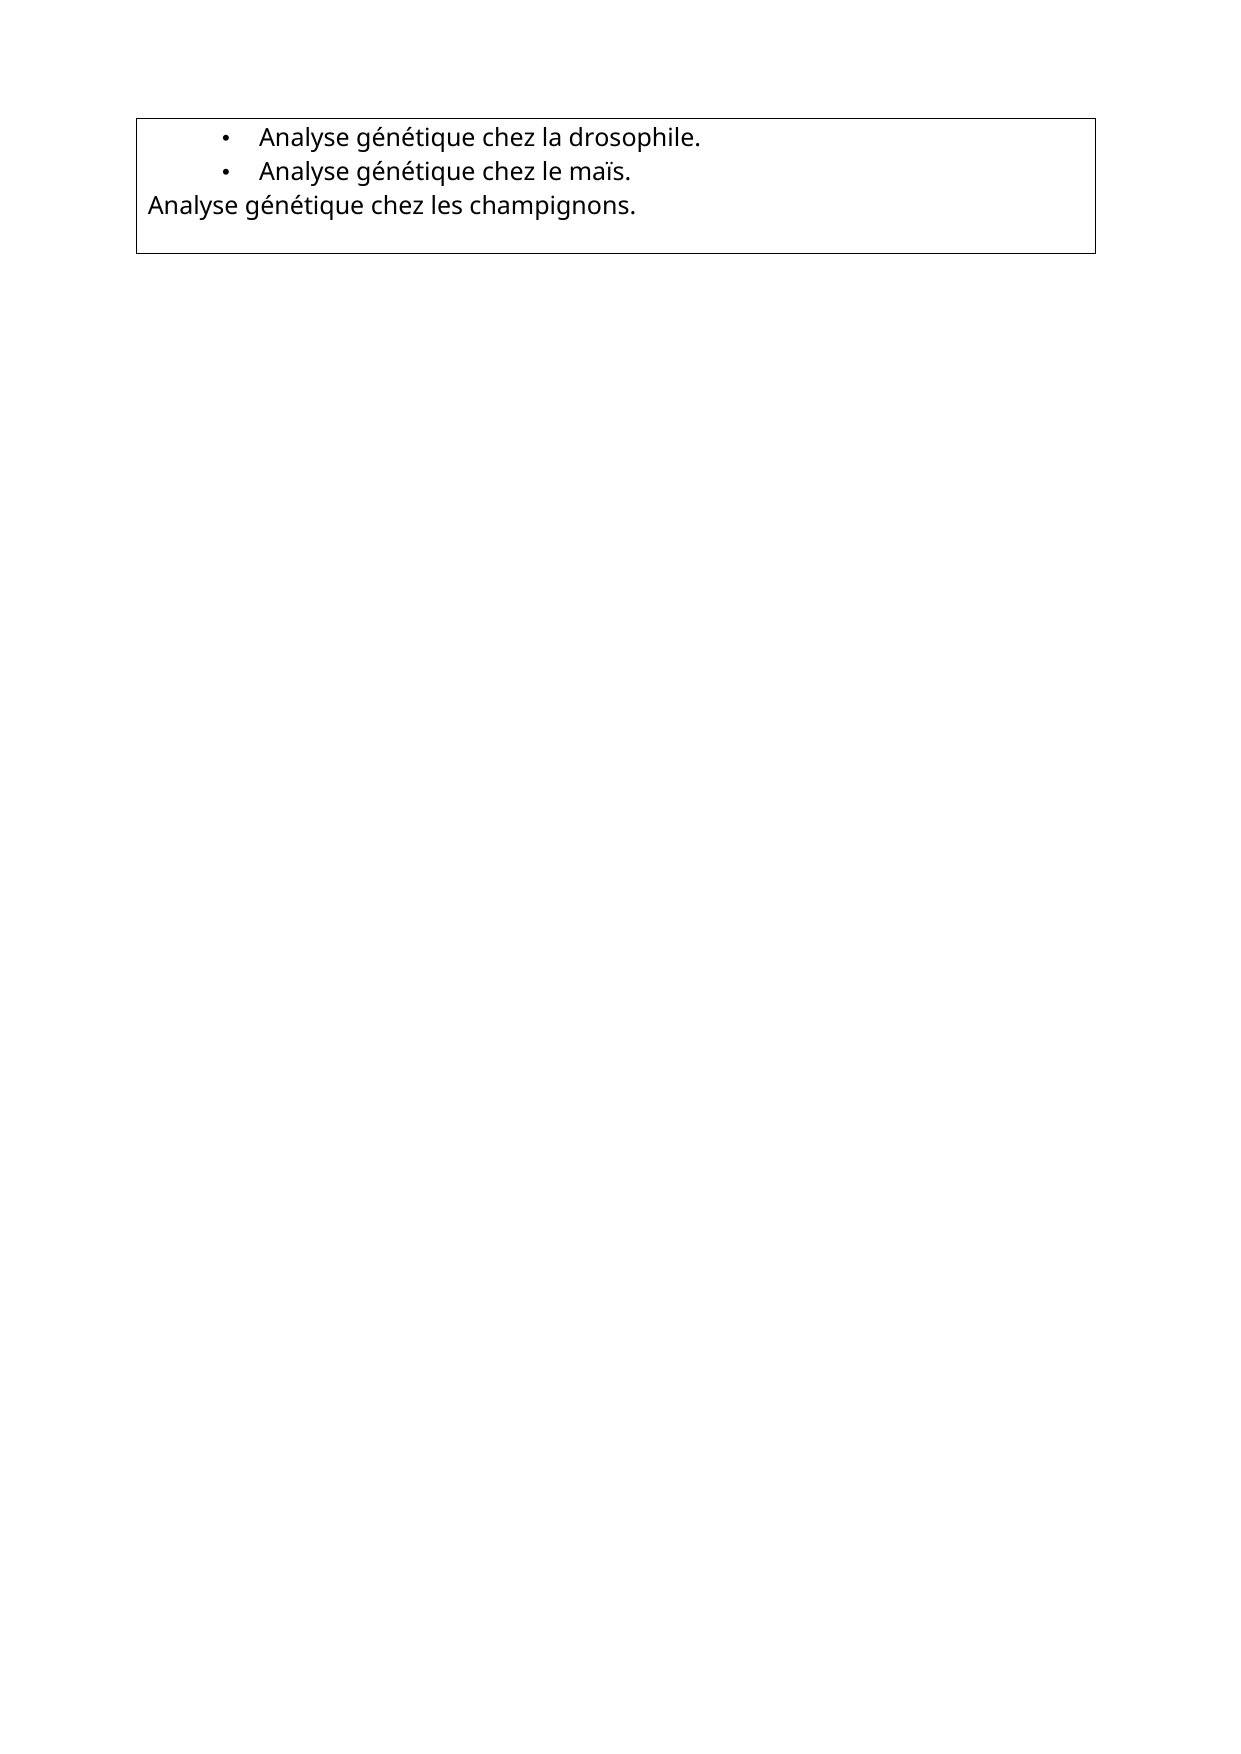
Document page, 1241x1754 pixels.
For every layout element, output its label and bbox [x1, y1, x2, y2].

table_cell [137, 119, 1095, 253]
